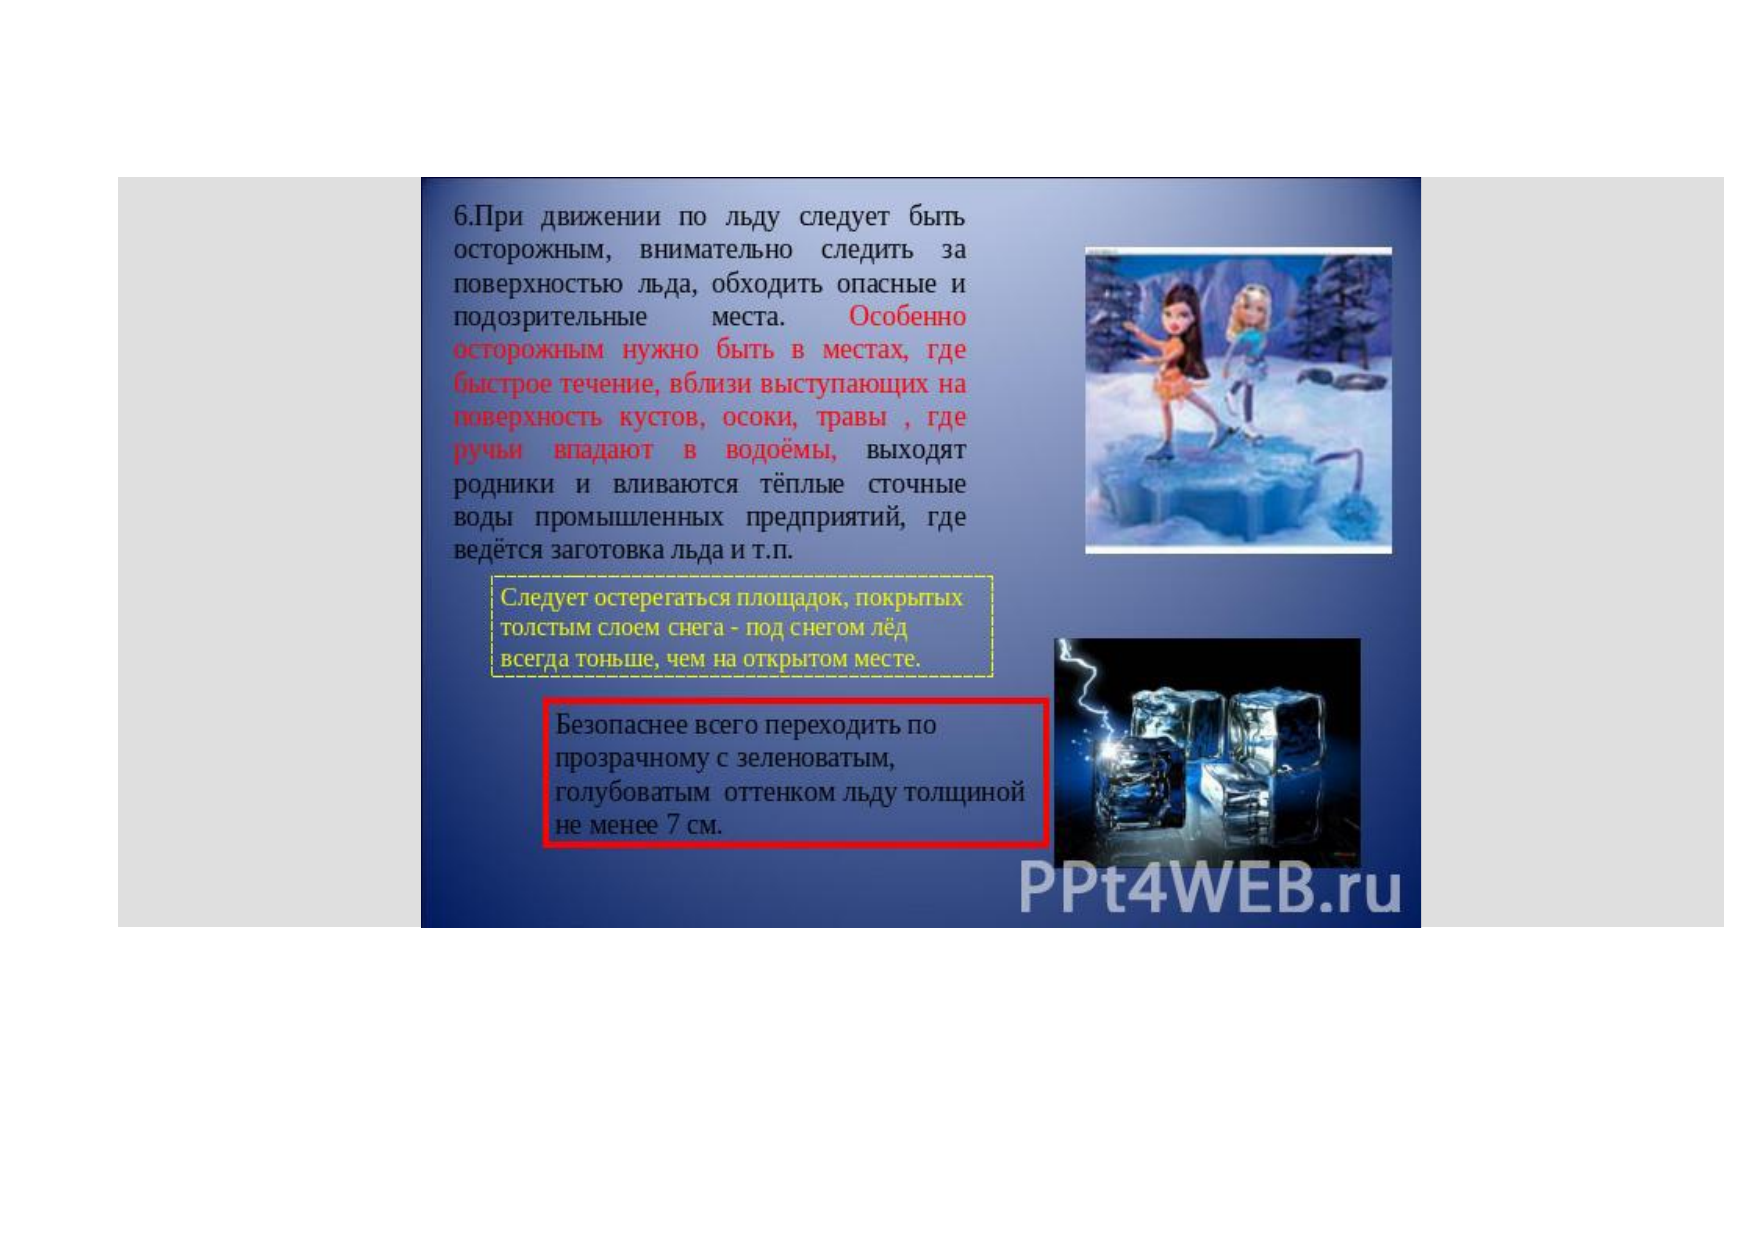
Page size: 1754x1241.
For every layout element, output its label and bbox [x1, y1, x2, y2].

picture [421, 177, 1422, 928]
